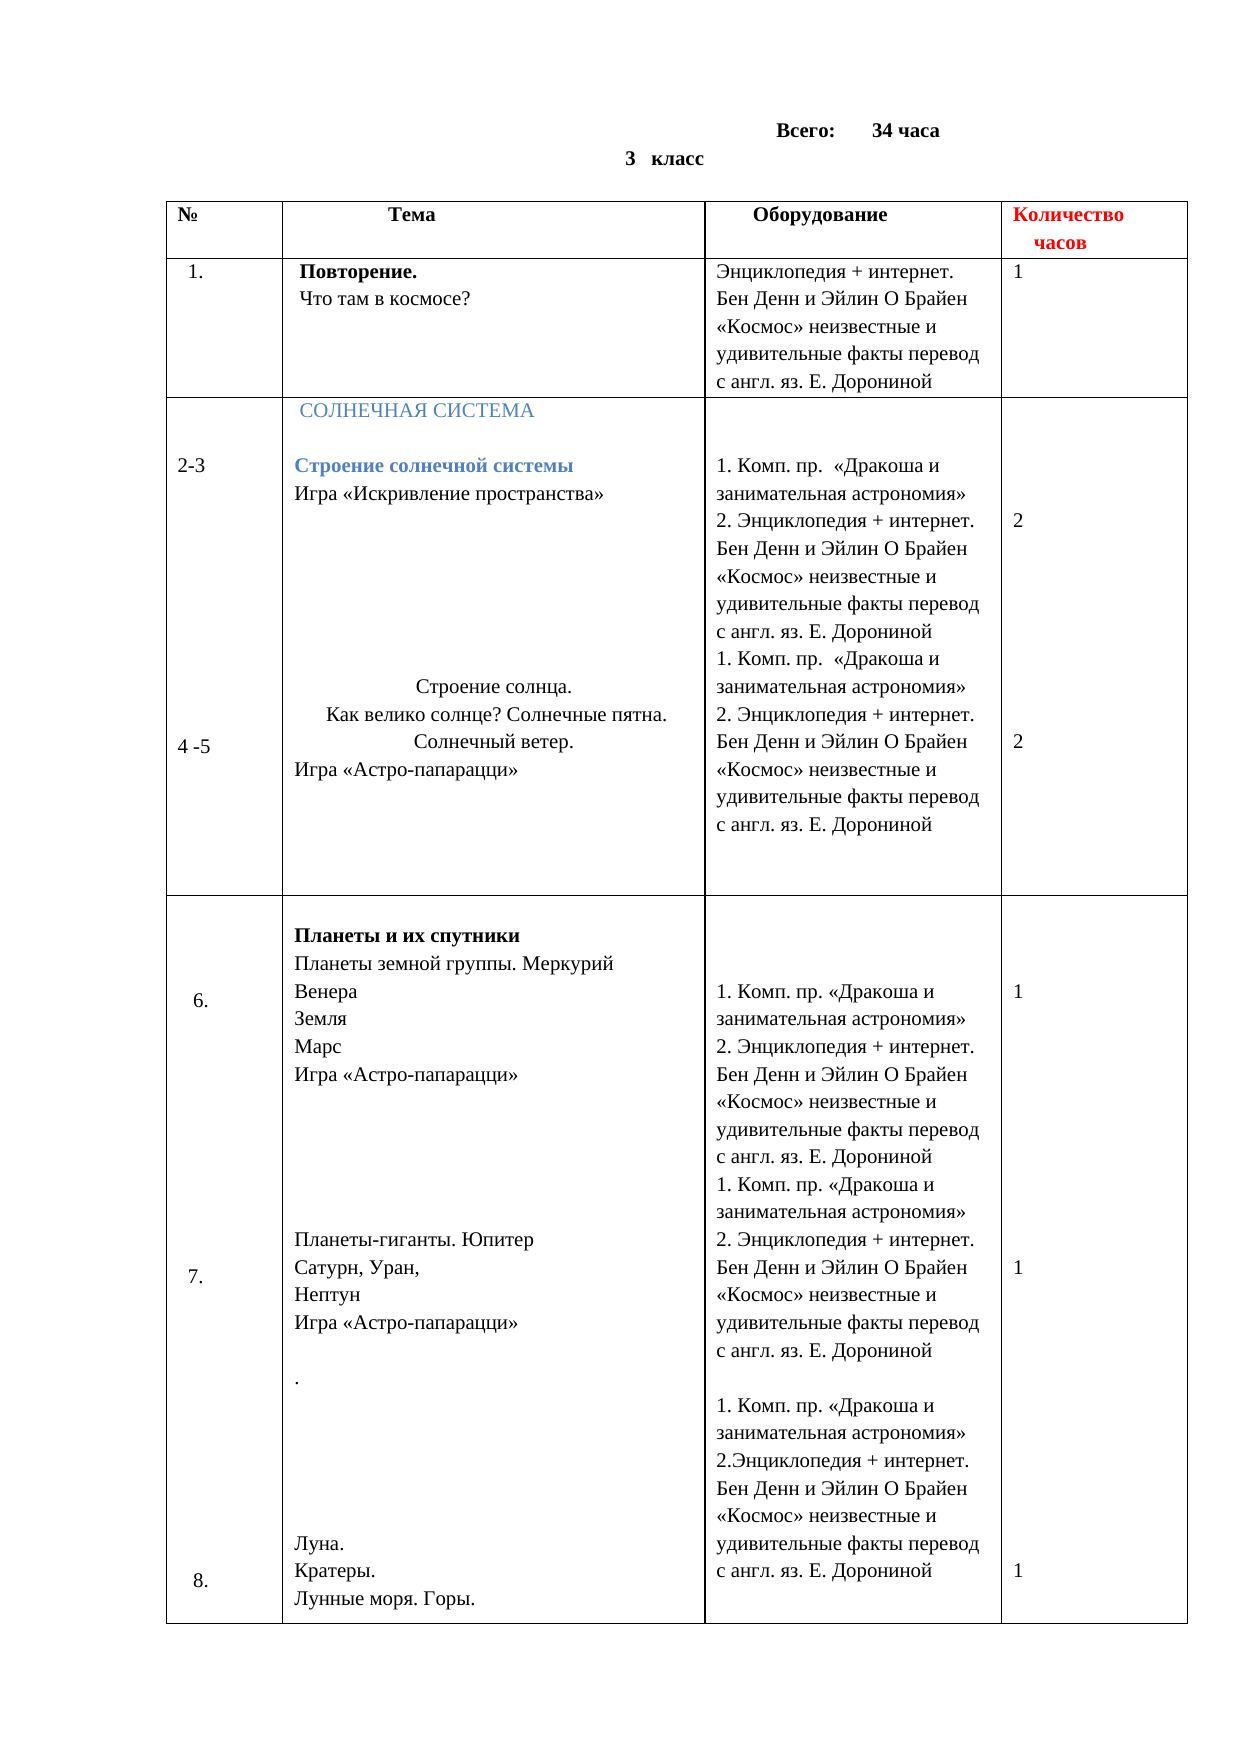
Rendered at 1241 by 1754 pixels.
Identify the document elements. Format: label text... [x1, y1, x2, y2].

text Всего: 34 часа [177, 118, 1152, 142]
table_cell 2-3 4 -5 [167, 398, 282, 895]
table_header № [167, 202, 282, 257]
table_cell 1. Комп. пр. «Дракоша и занимательная астрономия» 2. Энциклопедия + интернет. Бен Денн и Эйлин О Брайен «Космос» неизвестные и удивительные факты перевод с англ. яз. Е. Дорониной 1. Комп. пр. «Дракоша и занимательная астрономия» 2. Энциклопедия + интернет. Бен Денн и Эйлин О Брайен «Космос» неизвестные и удивительные факты перевод с англ. яз. Е. Дорониной [706, 398, 1001, 895]
table_cell СОЛНЕЧНАЯ СИСТЕМА Строение солнечной системы Игра «Искривление пространства» Строение солнца. Как велико солнце? Солнечные пятна. Солнечный ветер. Игра «Астро-папарацци» [283, 398, 704, 895]
table_cell 1. [167, 259, 282, 397]
table_cell 1 1 1 1 [1002, 896, 1187, 1623]
table_cell 6. 7. 8. 9. [167, 896, 282, 1623]
table_cell Энциклопедия + интернет. Бен Денн и Эйлин О Брайен «Космос» неизвестные и удивительные факты перевод с англ. яз. Е. Дорониной [706, 259, 1001, 397]
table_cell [283, 896, 704, 1623]
table_header Оборудование [706, 202, 1001, 257]
table_cell 1 [1002, 259, 1187, 397]
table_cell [706, 896, 1001, 1623]
table_header Тема [283, 202, 704, 257]
table_cell Повторение. Что там в космосе? [283, 259, 704, 397]
text 3 класс [177, 146, 1152, 170]
table_cell 2 2 [1002, 398, 1187, 895]
table_header Количество часов [1002, 202, 1187, 257]
